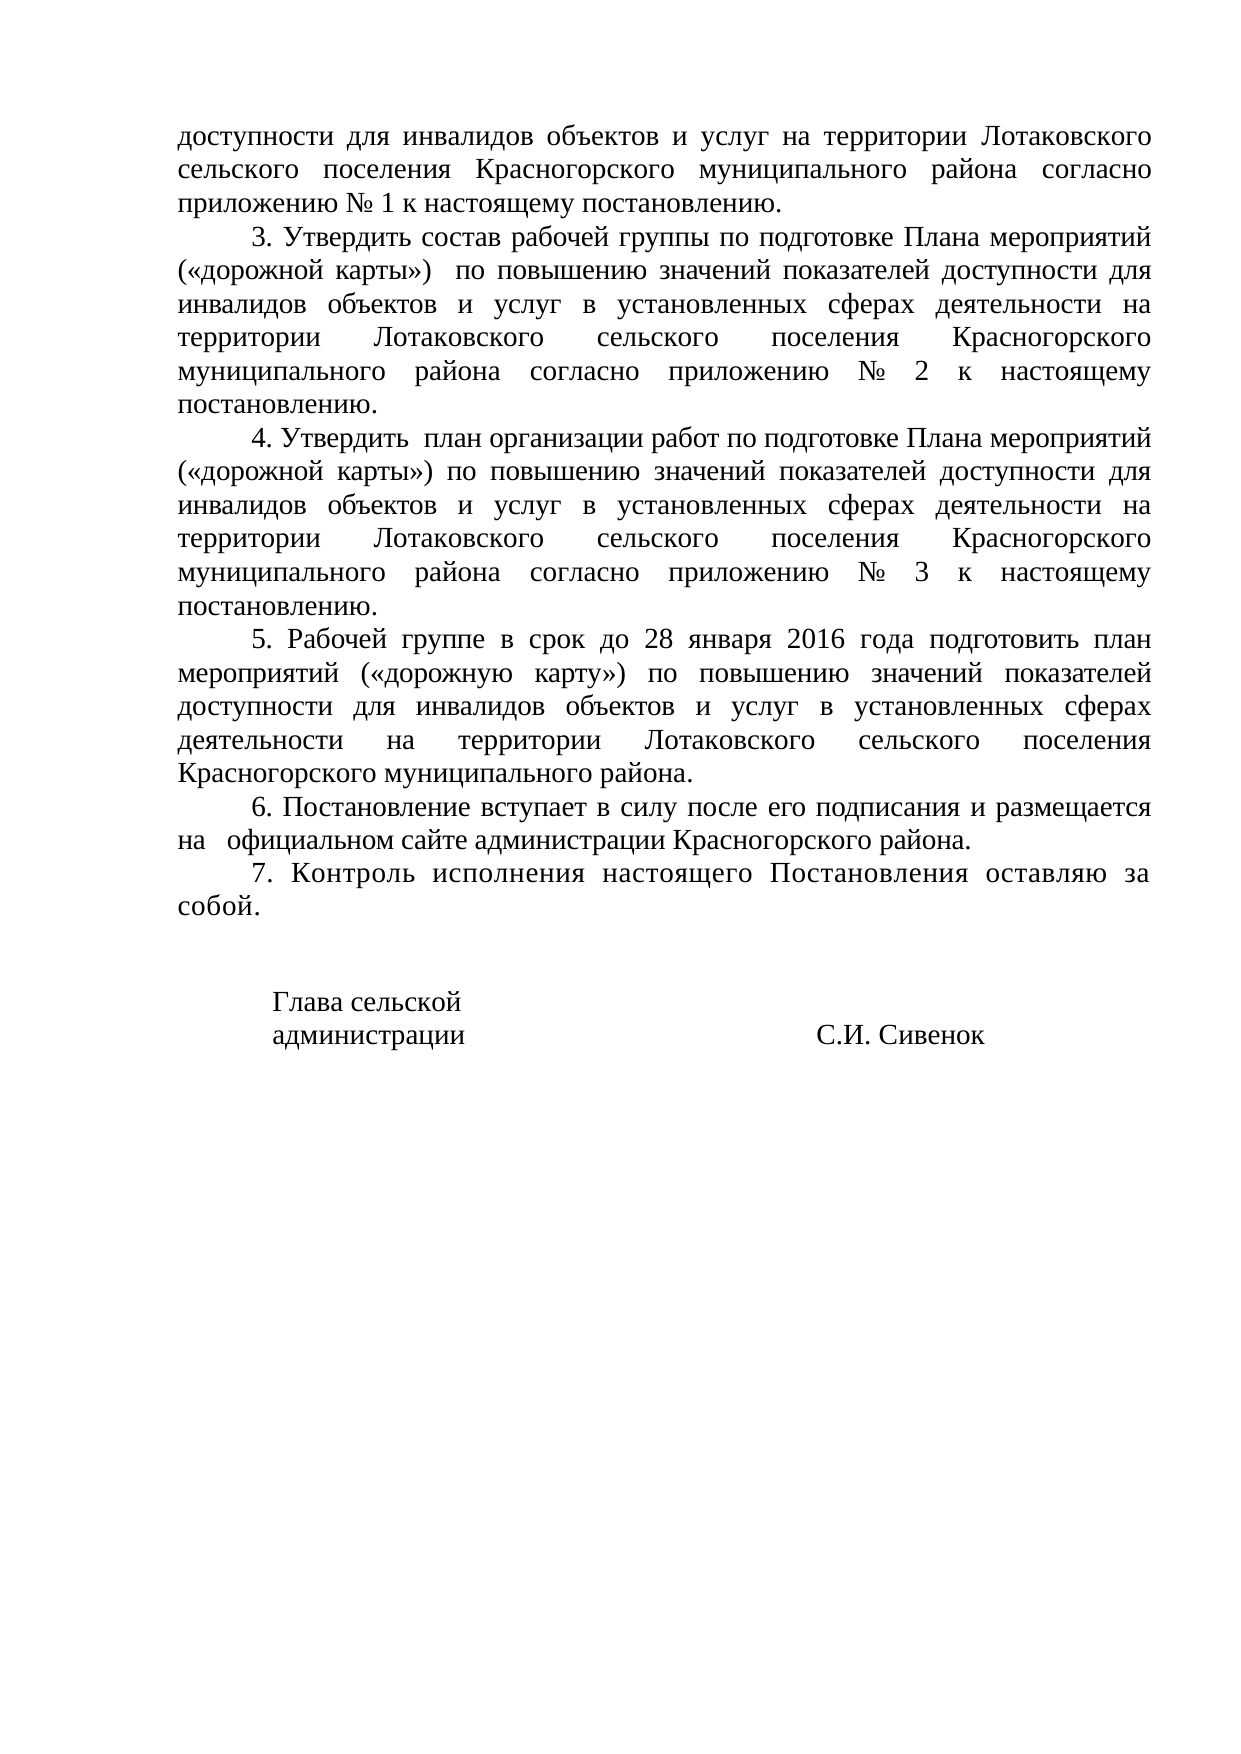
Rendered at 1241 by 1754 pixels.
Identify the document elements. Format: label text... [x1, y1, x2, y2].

text Глава сельской [177, 984, 1142, 1017]
text администрации С.И. Сивенок [177, 1017, 1142, 1051]
text 7. Контроль исполнения настоящего Постановления оставляю за собой. [177, 856, 1152, 922]
text 5. Рабочей группе в срок до 28 января 2016 года подготовить план мероприятий («дорожную карту») по повышению значений показателей доступности для инвалидов объектов и услуг в установленных сферах деятельности на территории Лотаковского сельского поселения Красногорского муниципального района. [177, 621, 1152, 789]
text 4. Утвердить план организации работ по подготовке Плана мероприятий («дорожной карты») по повышению значений показателей доступности для инвалидов объектов и услуг в установленных сферах деятельности на территории Лотаковского сельского поселения Красногорского муниципального района согласно приложению № 3 к настоящему постановлению. [177, 420, 1152, 621]
text 6. Постановление вступает в силу после его подписания и размещается на официальном сайте администрации Красногорского района. [177, 789, 1152, 856]
text 3. Утвердить состав рабочей группы по подготовке Плана мероприятий («дорожной карты») по повышению значений показателей доступности для инвалидов объектов и услуг в установленных сферах деятельности на территории Лотаковского сельского поселения Красногорского муниципального района согласно приложению № 2 к настоящему постановлению. [177, 219, 1152, 420]
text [177, 118, 1152, 219]
